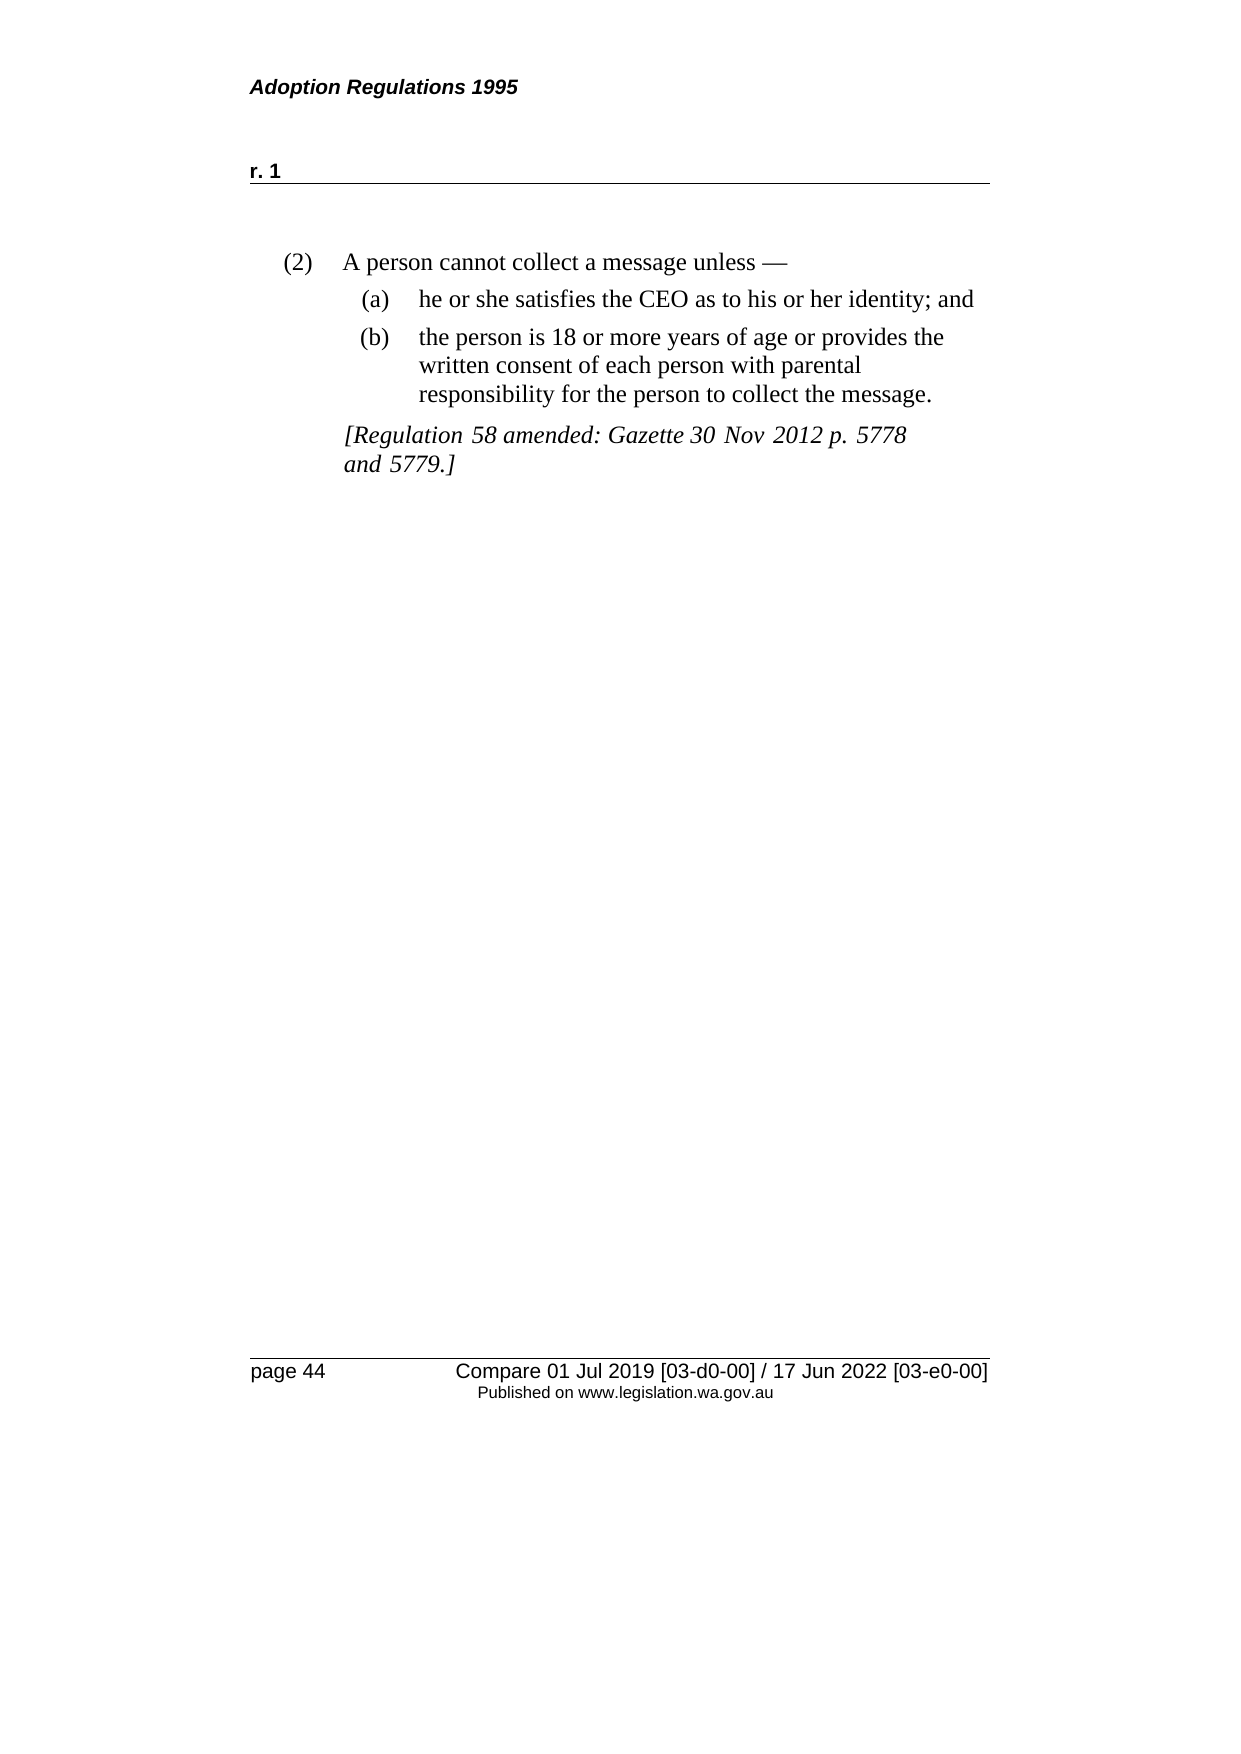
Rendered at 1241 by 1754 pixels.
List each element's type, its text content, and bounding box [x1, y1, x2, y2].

text (2) A person cannot collect a message unless — [250, 247, 990, 276]
text (a) he or she satisfies the CEO as to his or her identity; and [250, 284, 990, 313]
text [Regulation 58 amended: Gazette 30 Nov 2012 p. 5778 and 5779.] [250, 420, 990, 478]
text (b) the person is 18 or more years of age or provides the written consent of each person with parental responsibility for the person to collect the message. [250, 322, 990, 408]
